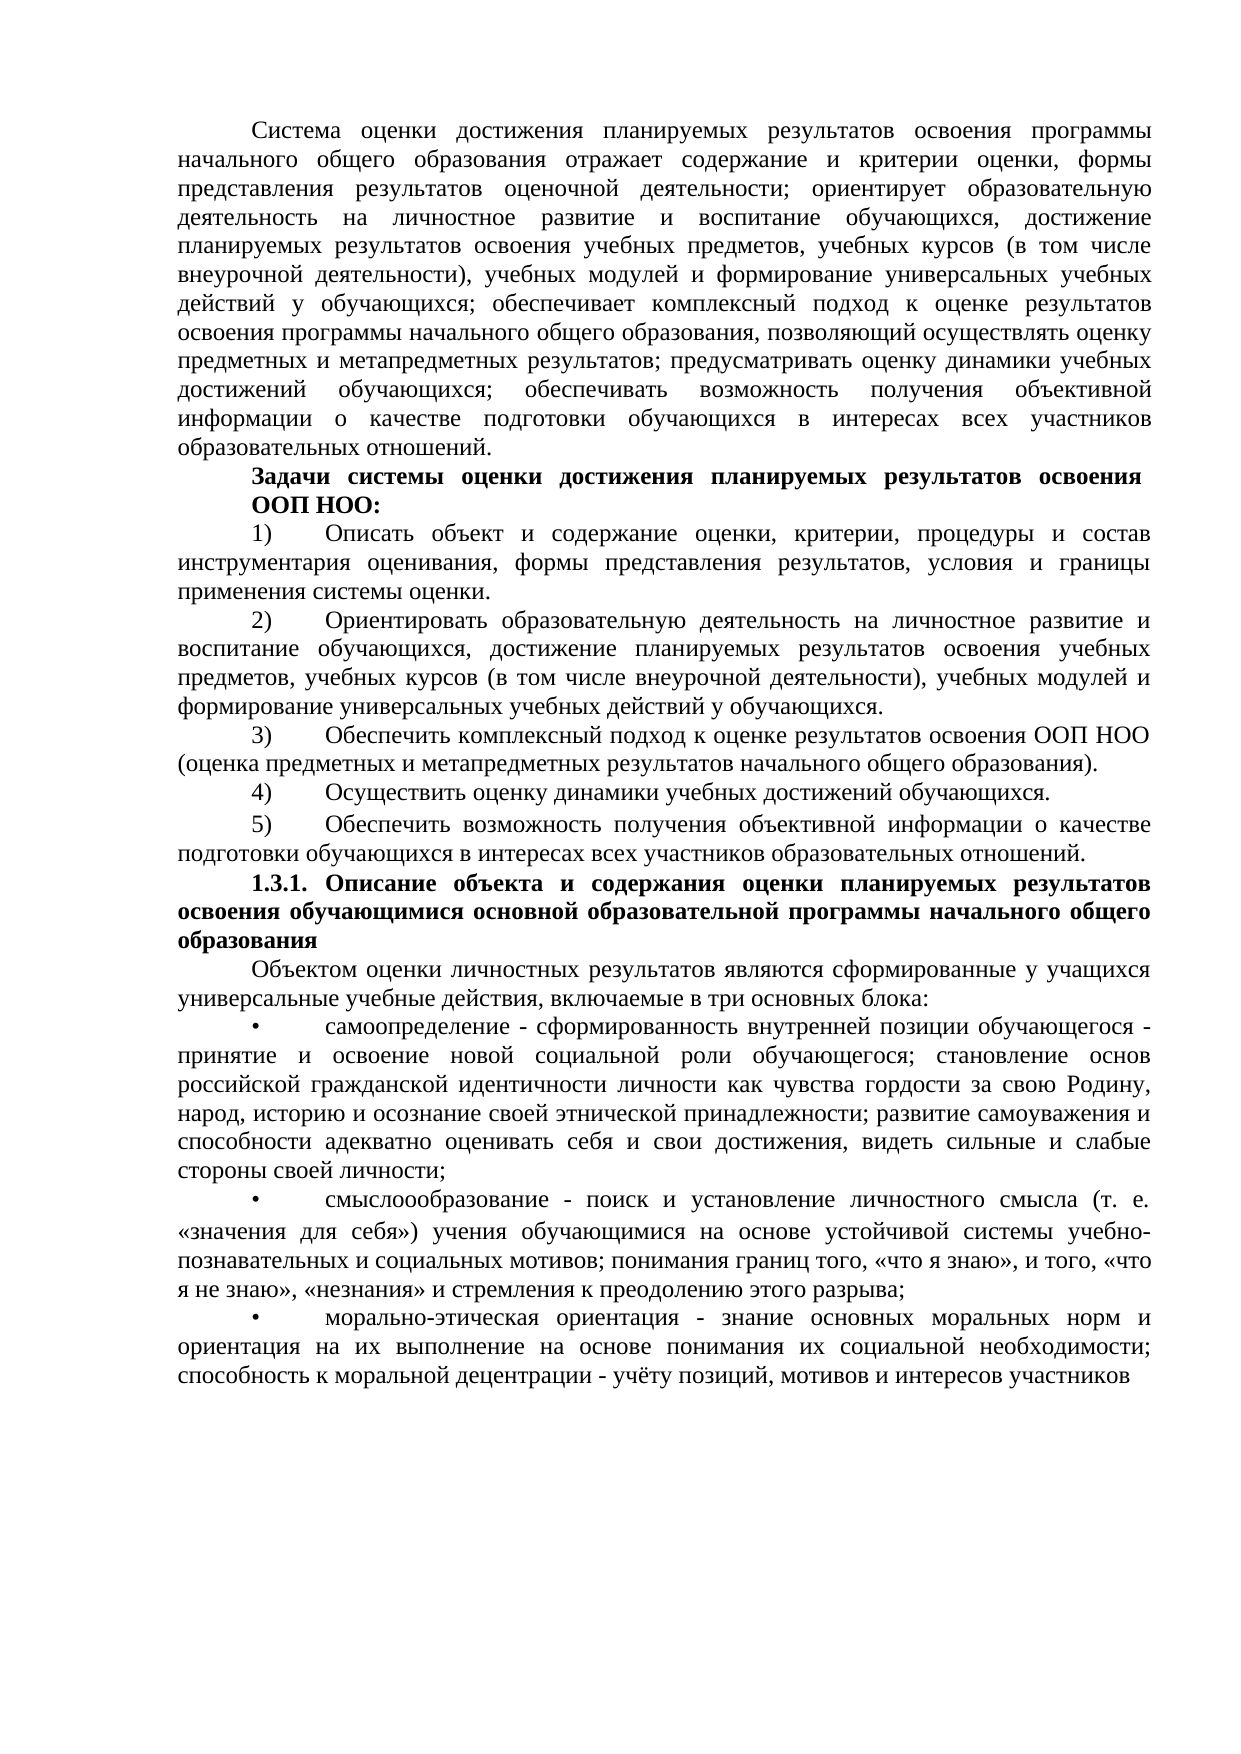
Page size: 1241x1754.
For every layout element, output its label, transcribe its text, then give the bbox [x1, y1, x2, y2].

subtitle Задачи системы оценки достижения планируемых результатов освоения ООП НОО: [251, 461, 1142, 518]
list Осуществить оценку динамики учебных достижений обучающихся. [251, 777, 1238, 806]
text Объектом оценки личностных результатов являются сформированные у учащихся универсальные учебные действия, включаемые в три основных блока: [177, 954, 1151, 1011]
list самоопределение - сформированность внутренней позиции обучающегося - принятие и освоение новой социальной роли обучающегося; становление основ российской гражданской идентичности личности как чувства гордости за свою Родину, народ, историю и осознание своей этнической принадлежности; развитие самоуважения и способности адекватно оценивать себя и свои достижения, видеть сильные и слабые стороны своей личности; [177, 1011, 1152, 1184]
list морально-этическая ориентация - знание основных моральных норм и ориентация на их выполнение на основе понимания их социальной необходимости; способность к моральной децентрации - учёту позиций, мотивов и интересов участников [177, 1302, 1152, 1389]
list Описать объект и содержание оценки, критерии, процедуры и состав инструментария оценивания, формы представления результатов, условия и границы применения системы оценки. [177, 518, 1151, 605]
list Ориентировать образовательную деятельность на личностное развитие и воспитание обучающихся, достижение планируемых результатов освоения учебных предметов, учебных курсов (в том числе внеурочной деятельности), учебных модулей и формирование универсальных учебных действий у обучающихся. [177, 605, 1151, 720]
text «значения для себя») учения обучающимися на основе устойчивой системы учебно- познавательных и социальных мотивов; понимания границ того, «что я знаю», и того, «что я не знаю», «незнания» и стремления к преодолению этого разрыва; [177, 1216, 1152, 1302]
text Система оценки достижения планируемых результатов освоения программы начального общего образования отражает содержание и критерии оценки, формы представления результатов оценочной деятельности; ориентирует образовательную деятельность на личностное развитие и воспитание обучающихся, достижение планируемых результатов освоения учебных предметов, учебных курсов (в том числе внеурочной деятельности), учебных модулей и формирование универсальных учебных действий у обучающихся; обеспечивает комплексный подход к оценке результатов освоения программы начального общего образования, позволяющий осуществлять оценку предметных и метапредметных результатов; предусматривать оценку динамики учебных достижений обучающихся; обеспечивать возможность получения объективной информации о качестве подготовки обучающихся в интересах всех участников образовательных отношений. [177, 115, 1153, 460]
list Обеспечить возможность получения объективной информации о качестве подготовки обучающихся в интересах всех участников образовательных отношений. [177, 809, 1152, 867]
list смыслоообразование - поиск и установление личностного смысла (т. е. [251, 1184, 1238, 1213]
subtitle Описание объекта и содержания оценки планируемых результатов освоения обучающимися основной образовательной программы начального общего образования [177, 868, 1152, 954]
list Обеспечить комплексный подход к оценке результатов освоения ООП НОО (оценка предметных и метапредметных результатов начального общего образования). [177, 720, 1151, 777]
